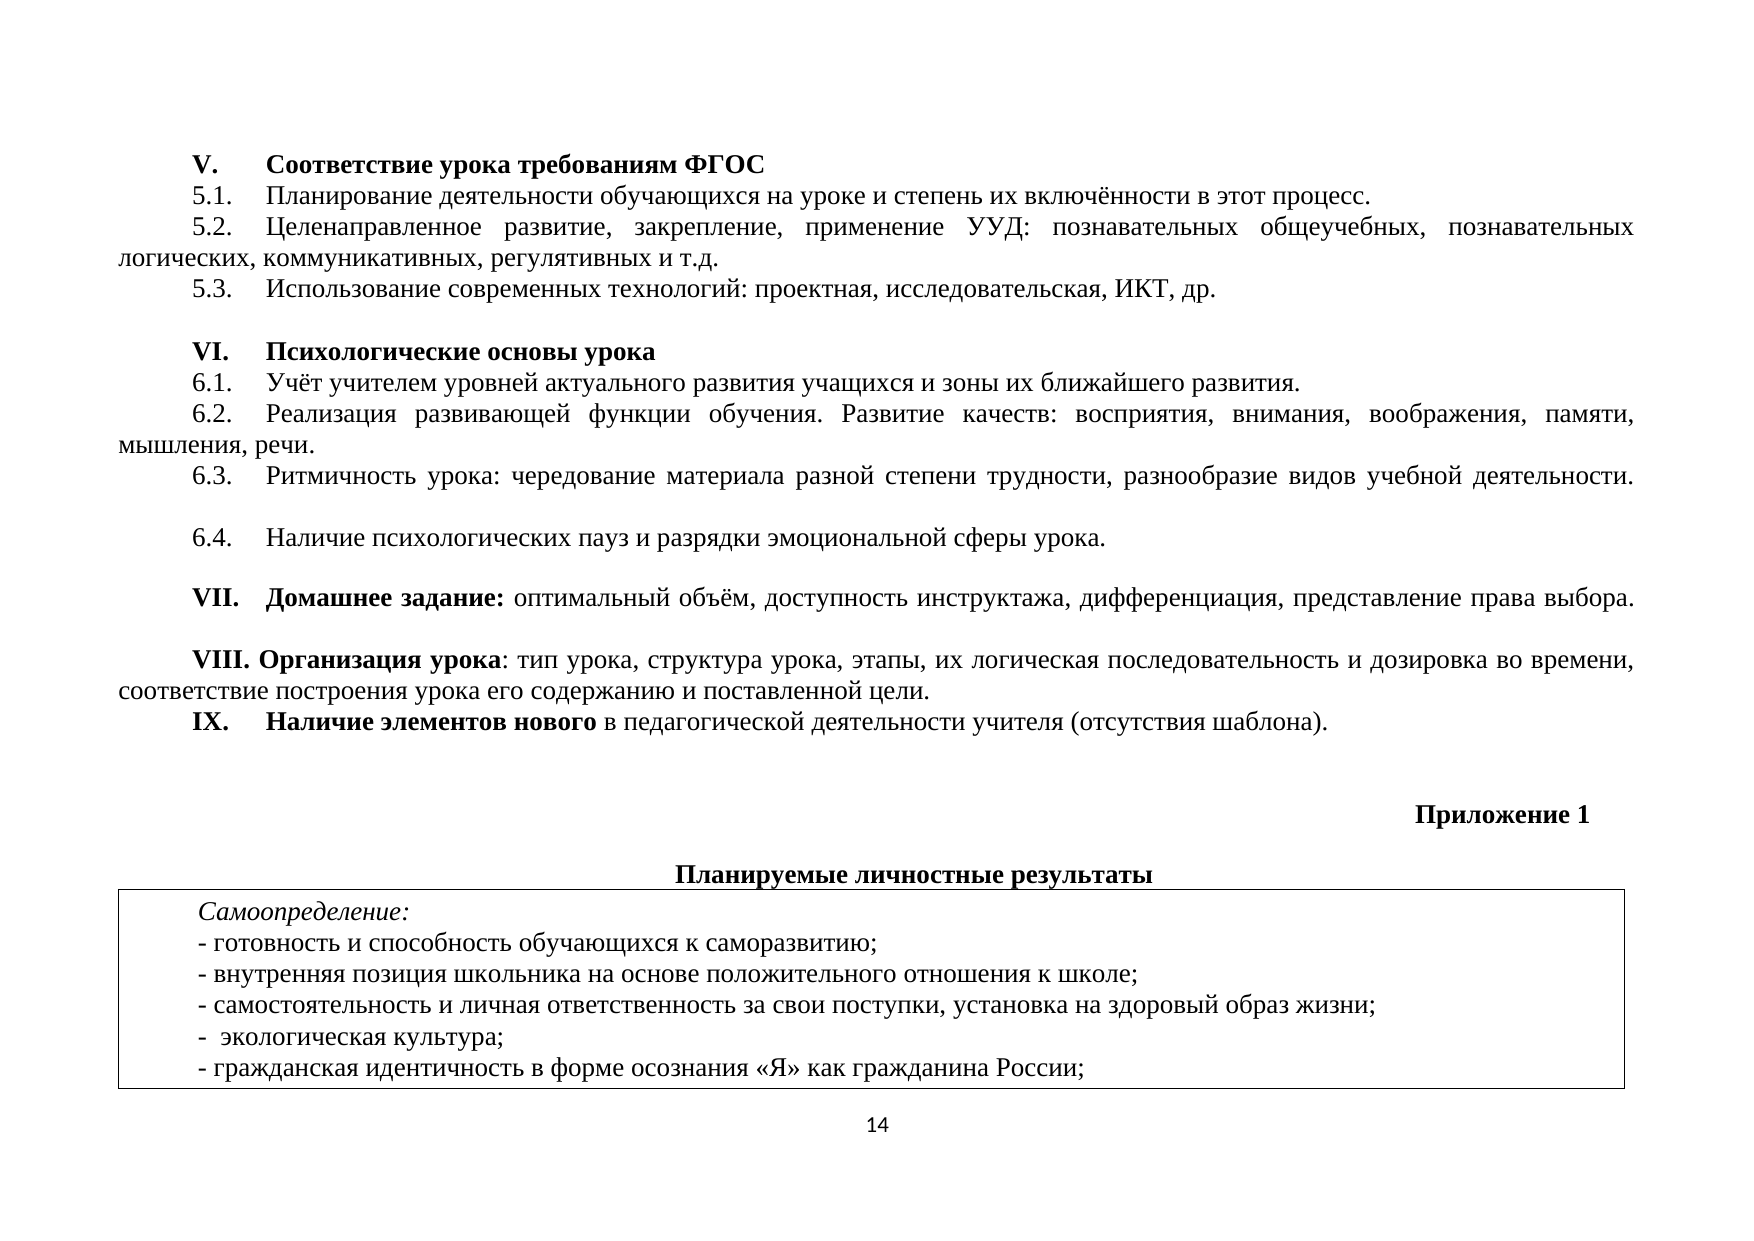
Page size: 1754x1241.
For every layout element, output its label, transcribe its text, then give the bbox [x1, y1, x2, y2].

text 5.3. Использование современных технологий: проектная, исследовательская, ИКТ, др. [118, 272, 1636, 303]
text Планируемые личностные результаты [118, 858, 1636, 889]
text V. Соответствие урока требованиям ФГОС [118, 148, 1636, 179]
text 6.3. Ритмичность урока: чередование материала разной степени трудности, разнообразие видов учебной деятельности. [118, 459, 1636, 521]
text VI. Психологические основы урока [118, 334, 1636, 366]
text VIII. Организация урока: тип урока, структура урока, этапы, их логическая последовательность и дозировка во времени, соответствие построения урока его содержанию и поставленной цели. [118, 643, 1636, 705]
text 6.4. Наличие психологических пауз и разрядки эмоциональной сферы урока. [118, 521, 1636, 553]
text 6.2. Реализация развивающей функции обучения. Развитие качеств: восприятия, внимания, воображения, памяти, мышления, речи. [118, 397, 1636, 459]
text Приложение 1 [118, 799, 1636, 830]
text 5.1. Планирование деятельности обучающихся на уроке и степень их включённости в этот процесс. [118, 179, 1636, 210]
text 6.1. Учёт учителем уровней актуального развития учащихся и зоны их ближайшего развития. [118, 366, 1636, 397]
text 5.2. Целенаправленное развитие, закрепление, применение УУД: познавательных общеучебных, познавательных логических, коммуникативных, регулятивных и т.д. [118, 210, 1636, 272]
text IX. Наличие элементов нового в педагогической деятельности учителя (отсутствия шаблона). [118, 705, 1636, 736]
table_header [119, 890, 1624, 1088]
text VII. Домашнее задание: оптимальный объём, доступность инструктажа, дифференциация, представление права выбора. [118, 581, 1636, 643]
